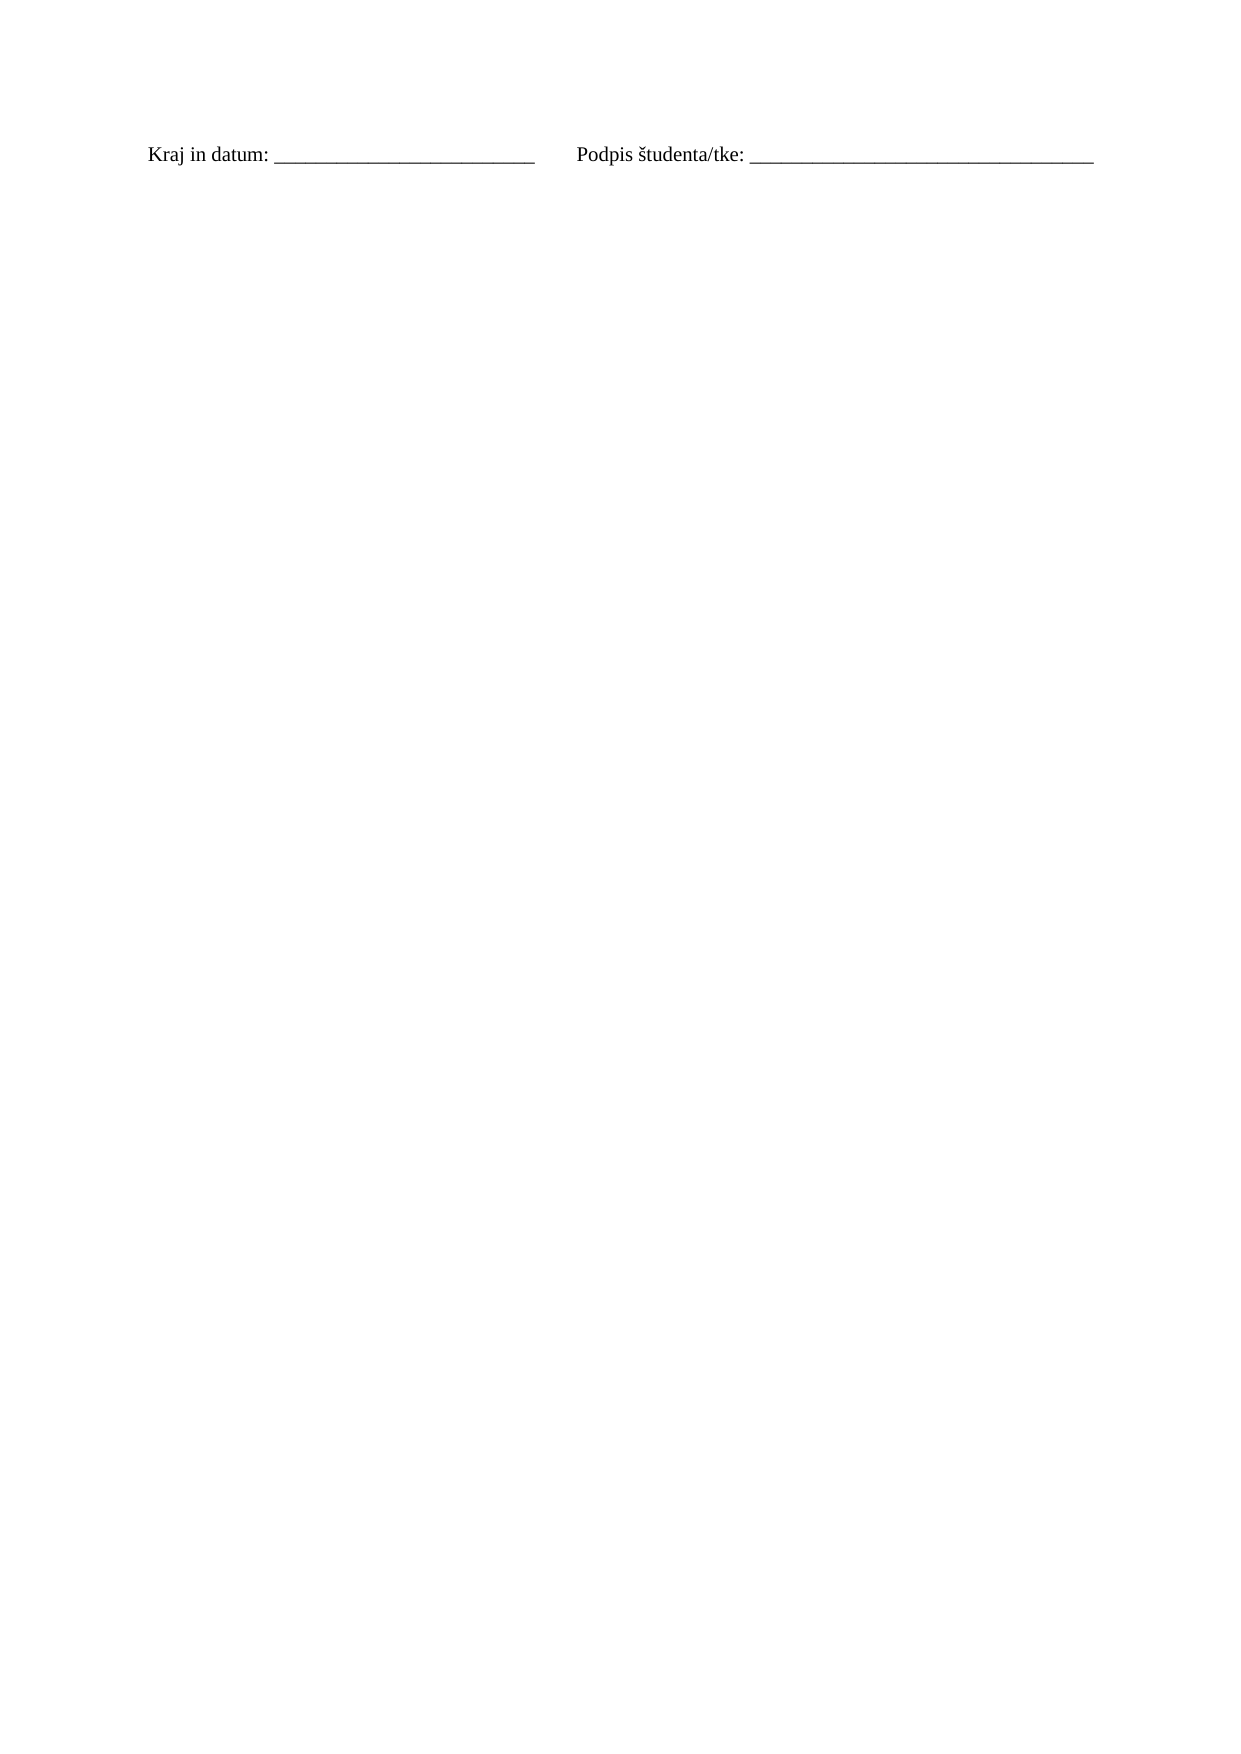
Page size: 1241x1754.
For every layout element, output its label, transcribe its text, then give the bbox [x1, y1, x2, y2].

text Kraj in datum: _________________________ Podpis študenta/tke: _________________________________ [148, 142, 1100, 166]
